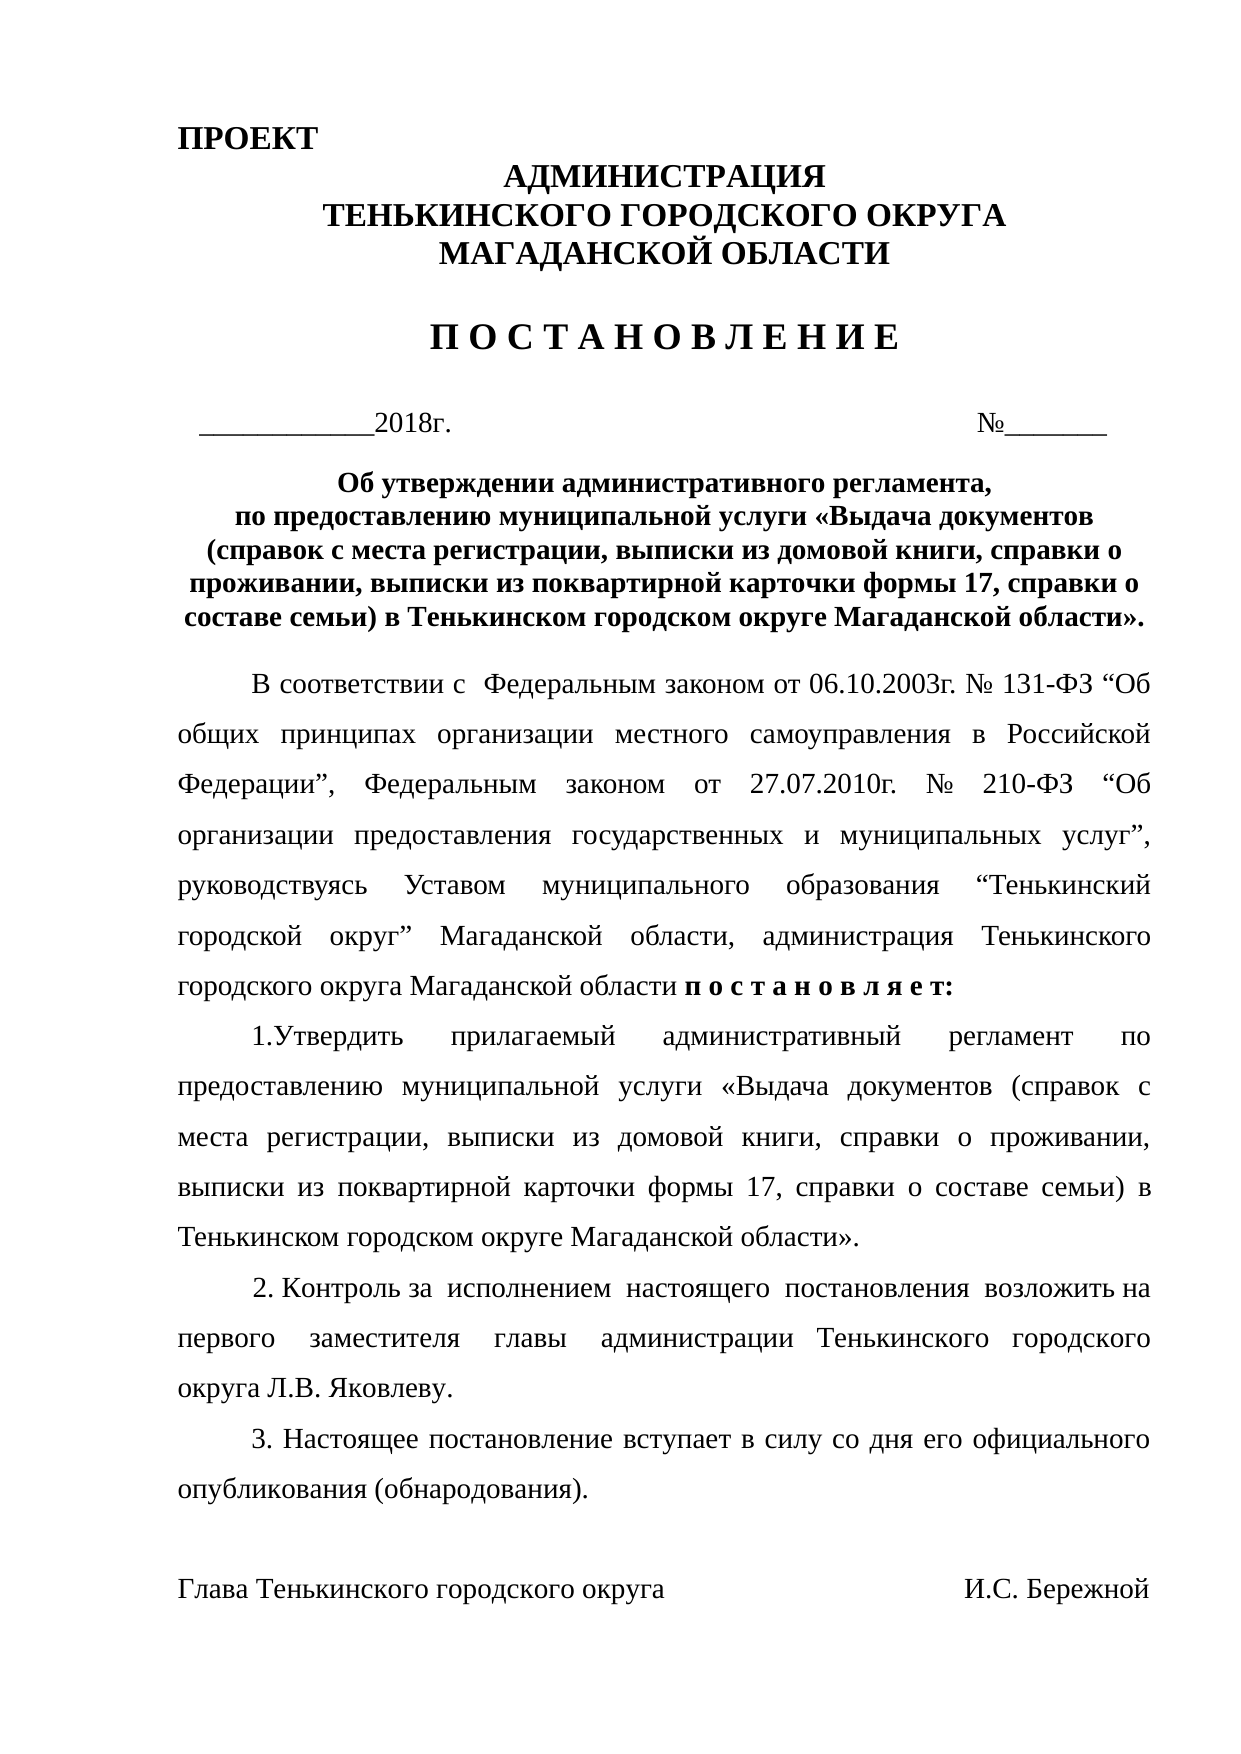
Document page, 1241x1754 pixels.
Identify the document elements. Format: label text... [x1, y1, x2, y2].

text АДМИНИСТРАЦИЯ [177, 156, 1152, 195]
text ПРОЕКТ [177, 118, 1152, 156]
text Глава Тенькинского городского округа И.С. Бережной [177, 1572, 1152, 1605]
text ____________2018г. №_______ [177, 405, 1152, 438]
text ТЕНЬКИНСКОГО ГОРОДСКОГО ОКРУГА [177, 195, 1152, 233]
text МАГАДАНСКОЙ ОБЛАСТИ [177, 233, 1152, 271]
text 2. Контроль за исполнением настоящего постановления возложить на первого заместителя главы администрации Тенькинского городского округа Л.В. Яковлеву. 3. Настоящее постановление вступает в силу со дня его официального опубликования (обнародования). [177, 1270, 1152, 1504]
subtitle 1.Утвердить прилагаемый административный регламент по предоставлению муниципальной услуги «Выдача документов (справок с места регистрации, выписки из домовой книги, справки о проживании, выписки из поквартирной карточки формы 17, справки о составе семьи) в Тенькинском городском округе Магаданской области». [177, 1018, 1152, 1253]
text П О С Т А Н О В Л Е Н И Е [177, 314, 1152, 358]
subtitle В соответствии с Федеральным законом от 06.10.2003г. № 131-ФЗ “Об общих принципах организации местного самоуправления в Российской Федерации”, Федеральным законом от 27.07.2010г. № 210-ФЗ “Об организации предоставления государственных и муниципальных услуг”, руководствуясь Уставом муниципального образования “Тенькинский городской округ” Магаданской области, администрация Тенькинского городского округа Магаданской области п о с т а н о в л я е т: [177, 666, 1152, 1001]
text Об утверждении административного регламента, [177, 465, 1152, 498]
text по предоставлению муниципальной услуги «Выдача документов (справок с места регистрации, выписки из домовой книги, справки о проживании, выписки из поквартирной карточки формы 17, справки о составе семьи) в Тенькинском городском округе Магаданской области». [177, 498, 1152, 632]
